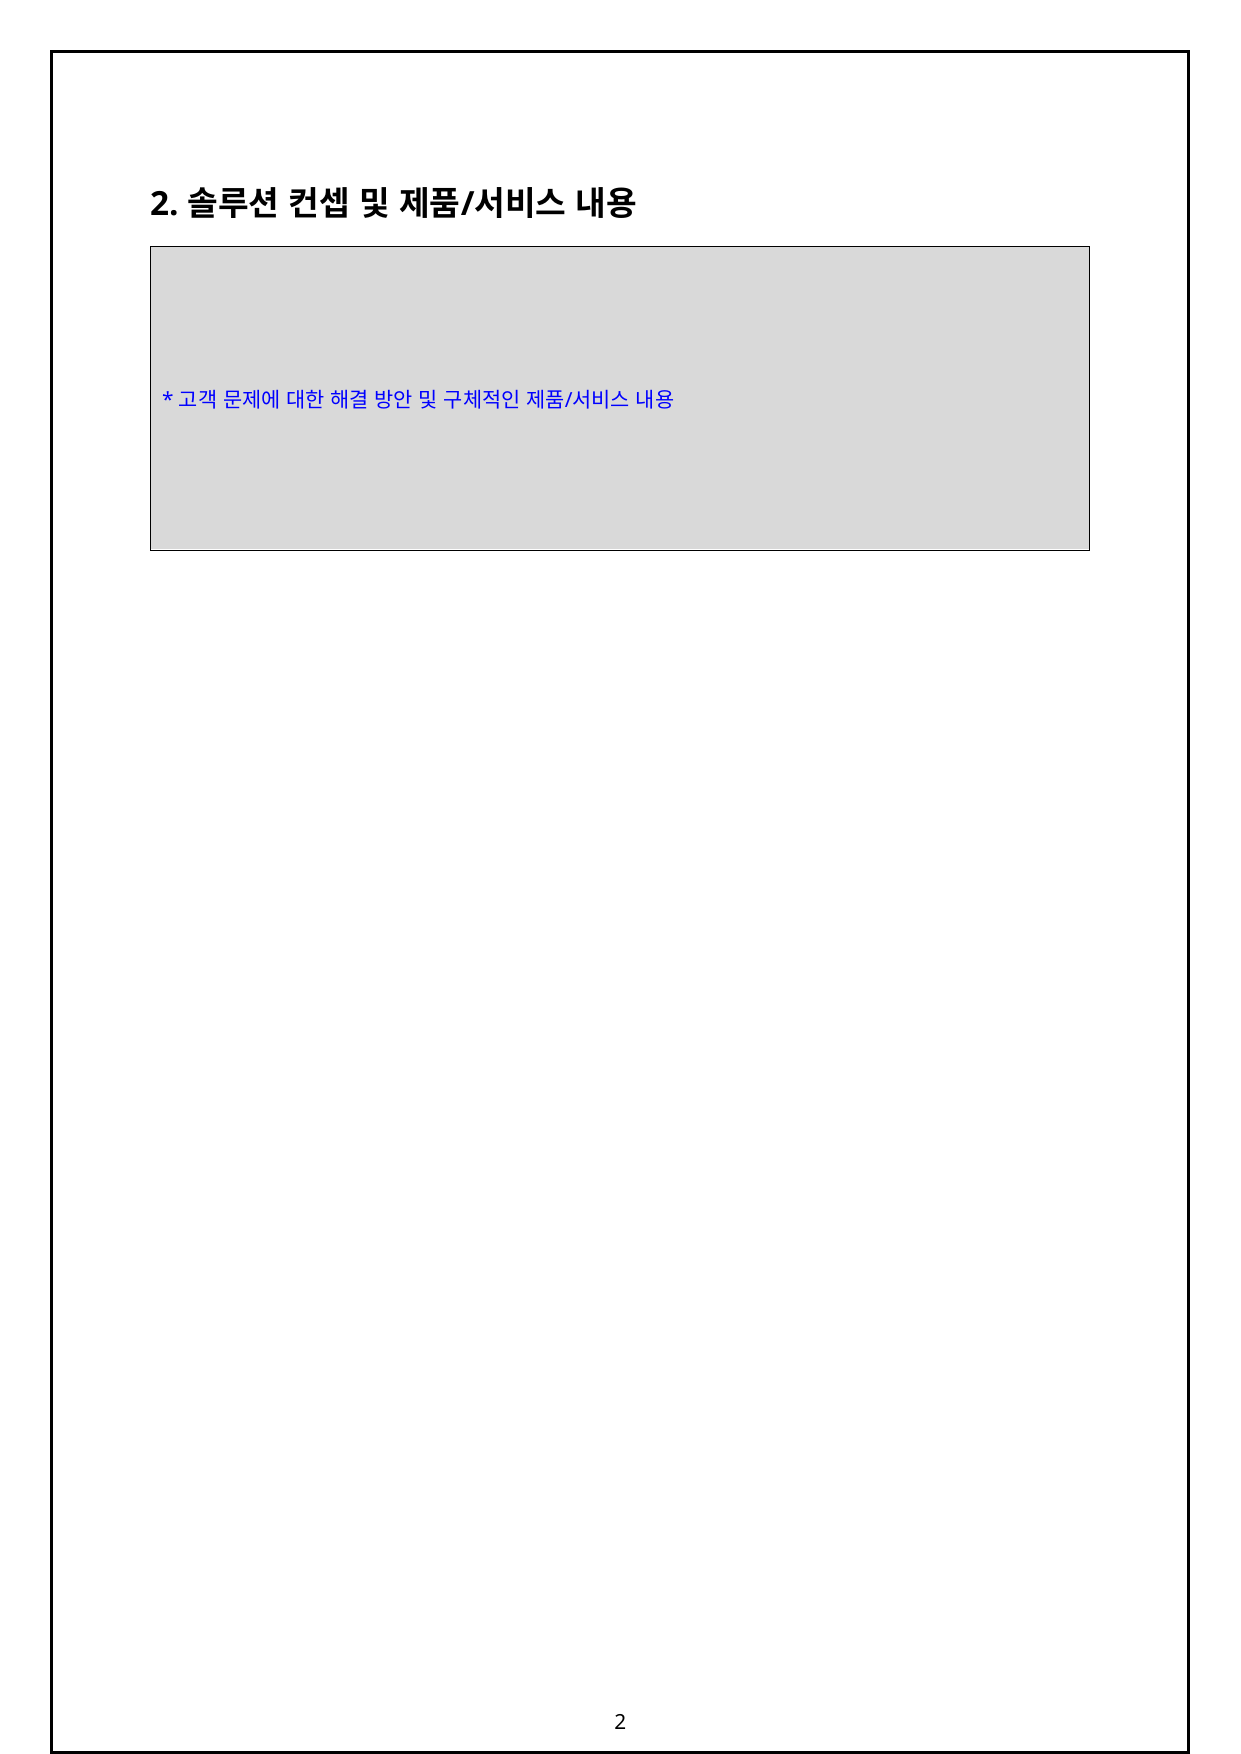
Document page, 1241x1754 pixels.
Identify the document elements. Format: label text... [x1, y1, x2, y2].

text 2. 솔루션 컨셉 및 제품/서비스 내용 [150, 177, 1090, 226]
table_header * 고객 문제에 대한 해결 방안 및 구체적인 제품/서비스 내용 [151, 247, 1089, 549]
